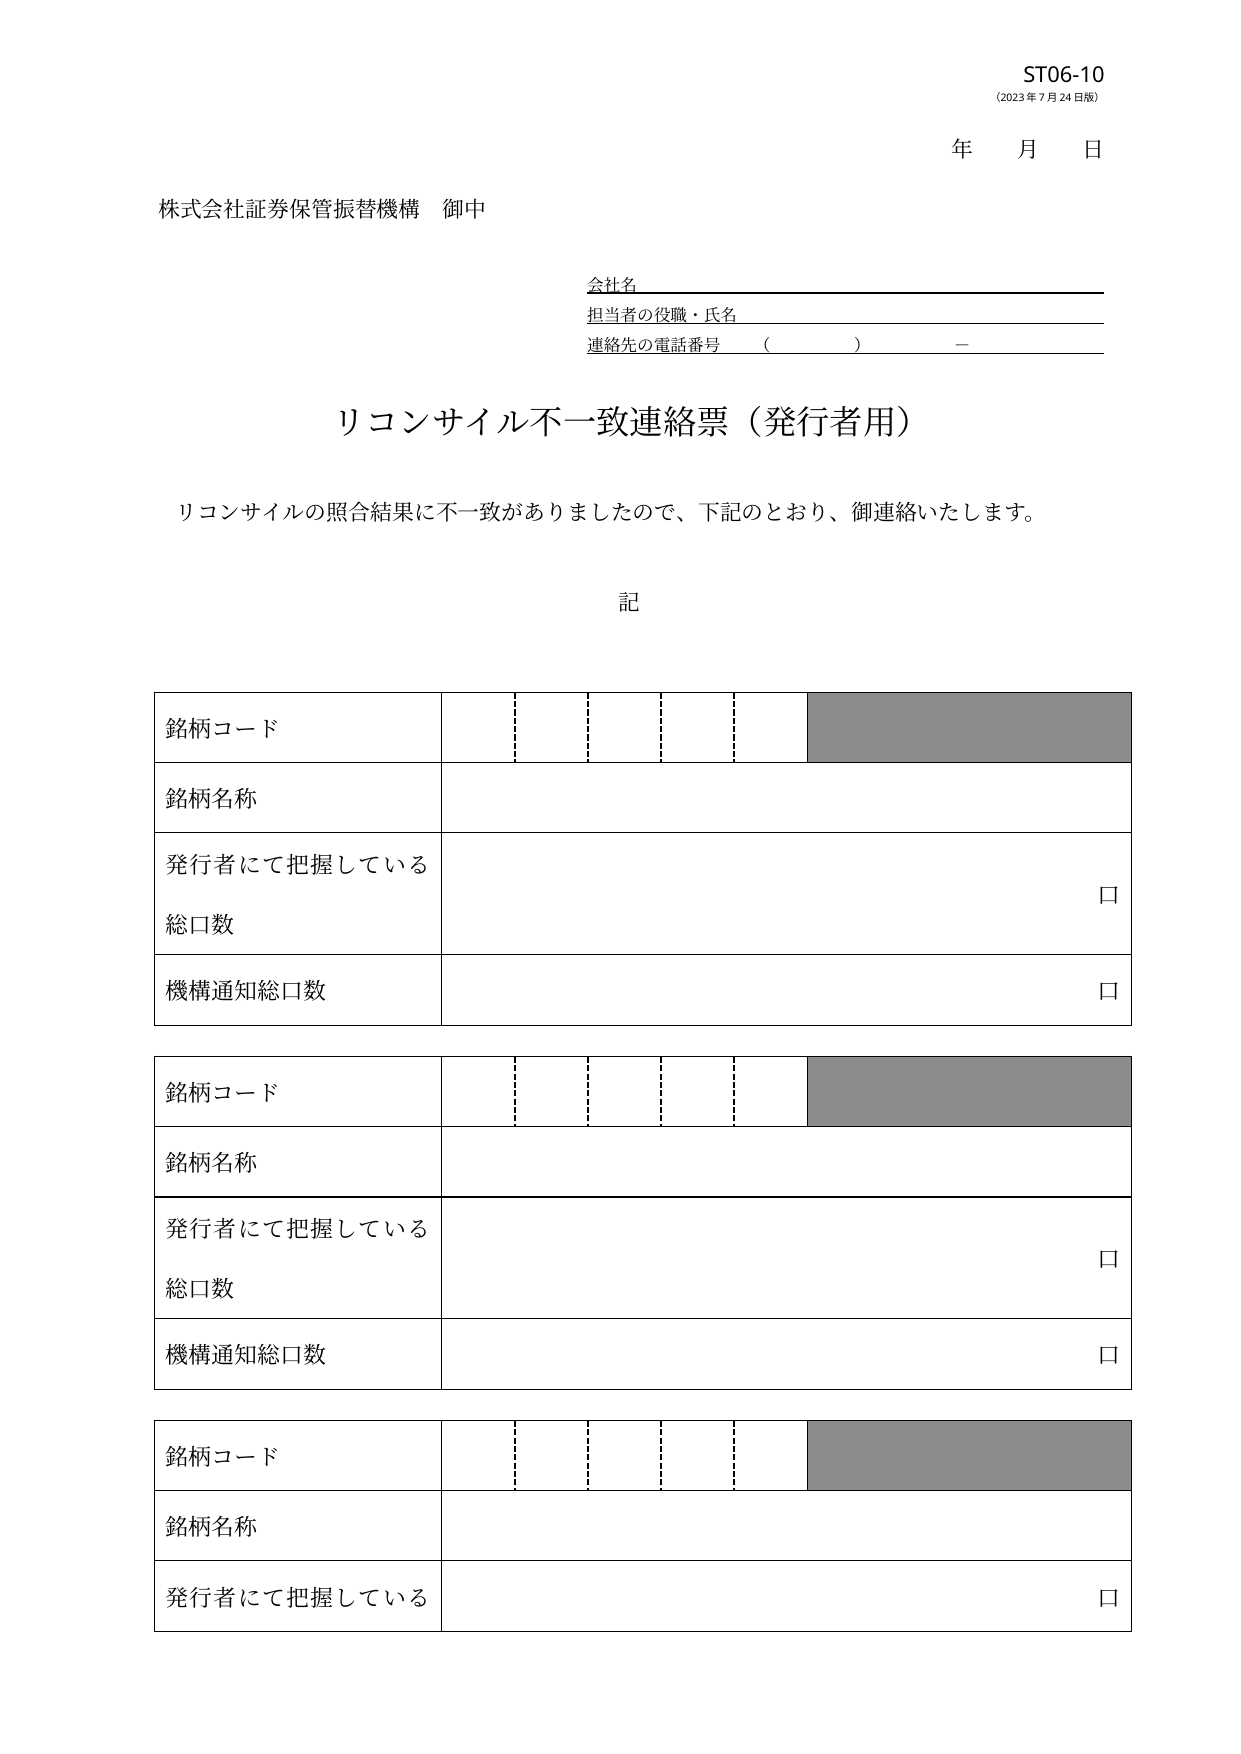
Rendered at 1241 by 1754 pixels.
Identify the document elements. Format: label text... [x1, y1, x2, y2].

table_header 銘柄コード [155, 693, 441, 762]
table_header [808, 1057, 1131, 1126]
table_header [442, 693, 515, 762]
table_header [808, 693, 1131, 762]
table_cell 口 [442, 1319, 1131, 1388]
table_header [442, 1421, 515, 1490]
table_cell 口 [442, 1198, 1131, 1318]
table_header [588, 1057, 661, 1126]
table_cell [442, 763, 1131, 832]
table_cell [442, 1491, 1131, 1560]
text リコンサイル不一致連絡票（発行者用） [158, 389, 1104, 450]
table_header [515, 693, 588, 762]
subtitle リコンサイルの照合結果に不一致がありましたので、下記のとおり、御連絡いたします。 [153, 480, 1104, 541]
table_cell 銘柄名称 [155, 1127, 441, 1196]
table_header 銘柄コード [155, 1421, 441, 1490]
table_cell 銘柄名称 [155, 763, 441, 832]
table_cell 発行者にて把握している総口数 [155, 1561, 441, 1631]
text 記 [153, 571, 1104, 631]
table_cell 発行者にて把握している総口数 [155, 1198, 441, 1318]
table_cell [442, 1127, 1131, 1196]
table_header [442, 1057, 515, 1126]
text 連絡先の電話番号 （ ） － [153, 329, 1104, 359]
table_header [734, 693, 807, 762]
table_header [734, 1057, 807, 1126]
table_header [661, 693, 734, 762]
text 年 月 日 [158, 118, 1104, 178]
table_header [588, 693, 661, 762]
table_header [588, 1421, 661, 1490]
table_cell 発行者にて把握している総口数 [155, 833, 441, 954]
table_header [515, 1057, 588, 1126]
table_cell 口 [442, 1561, 1131, 1631]
table_header 銘柄コード [155, 1057, 441, 1126]
text 担当者の役職・氏名 [153, 299, 1104, 329]
text 株式会社証券保管振替機構 御中 [158, 178, 1104, 238]
table_header [808, 1421, 1131, 1490]
table_header [515, 1421, 588, 1490]
table_cell 機構通知総口数 [155, 955, 441, 1024]
table_header [661, 1057, 734, 1126]
table_cell 口 [442, 955, 1131, 1024]
table_header [734, 1421, 807, 1490]
text 会社名 [153, 269, 1104, 299]
table_cell 機構通知総口数 [155, 1319, 441, 1388]
table_cell 銘柄名称 [155, 1491, 441, 1560]
table_cell 口 [442, 833, 1131, 954]
table_header [661, 1421, 734, 1490]
